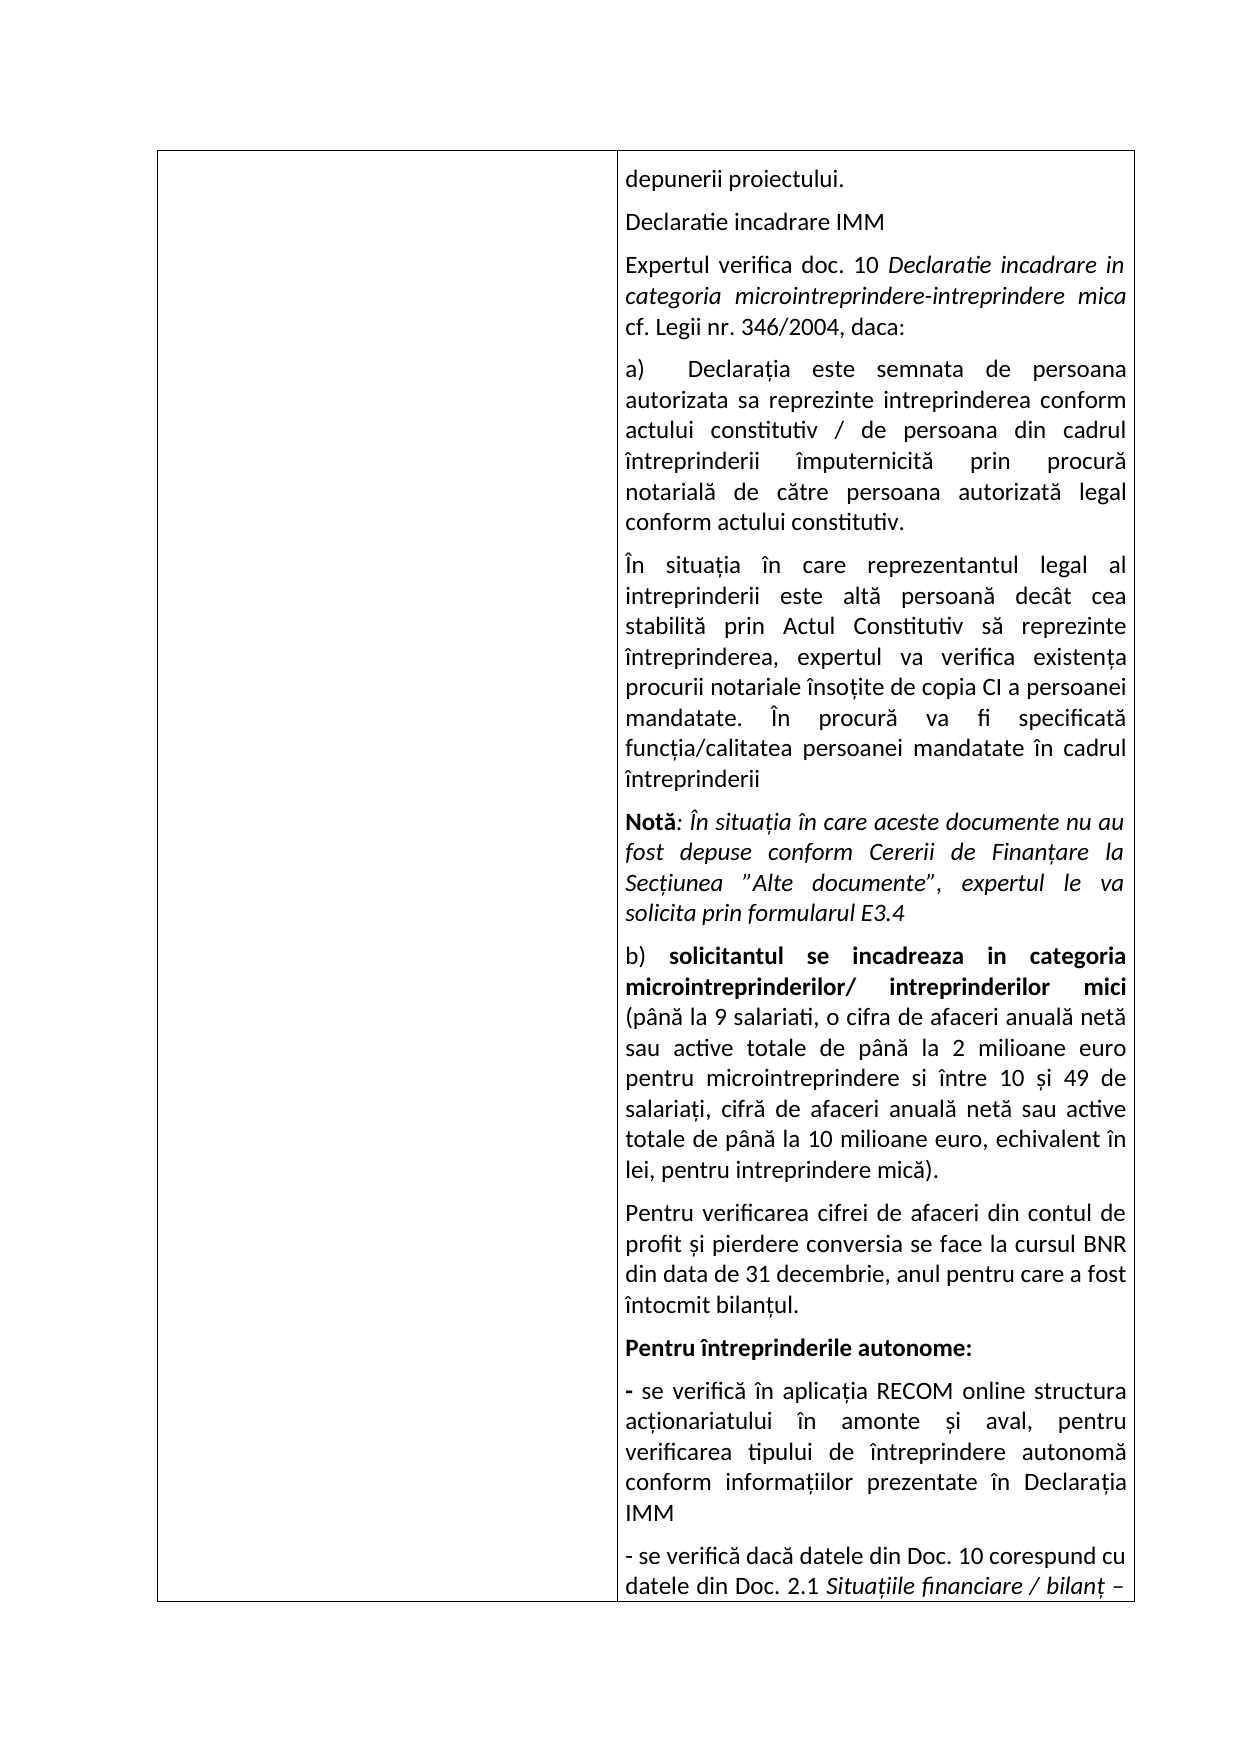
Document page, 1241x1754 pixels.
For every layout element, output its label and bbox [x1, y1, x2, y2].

table_cell [158, 151, 617, 1601]
table_cell [618, 151, 1134, 1601]
